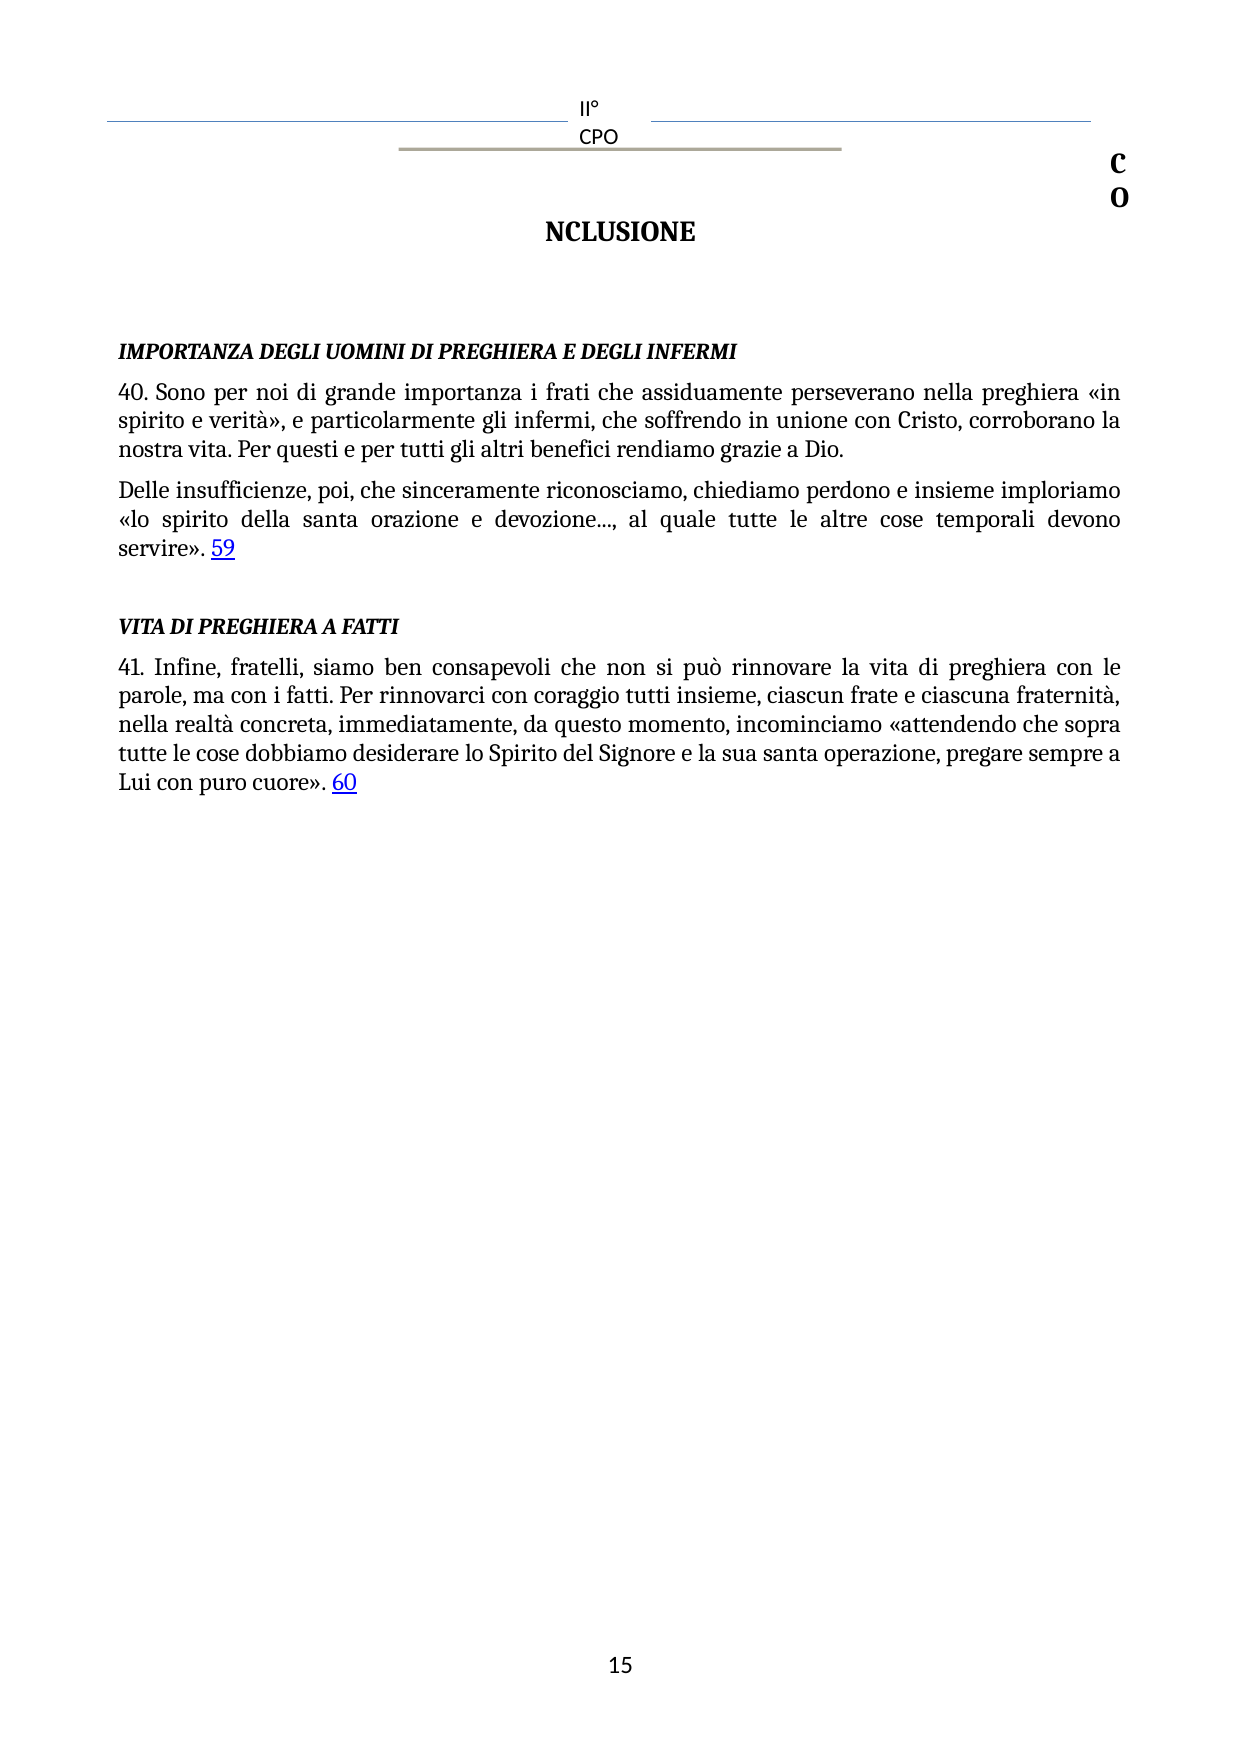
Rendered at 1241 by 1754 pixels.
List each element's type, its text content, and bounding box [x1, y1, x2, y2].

text Delle insufficienze, poi, che sinceramente riconosciamo, chiediamo perdono e insieme imploriamo «lo spirito della santa orazione e devozione..., al quale tutte le altre cose temporali devono servire». 59 [118, 476, 1122, 562]
text 40. Sono per noi di grande importanza i frati che assiduamente perseverano nella preghiera «in spirito e verità», e particolarmente gli infermi, che soffrendo in unione con Cristo, corroborano la nostra vita. Per questi e per tutti gli altri benefici rendiamo grazie a Dio. [118, 377, 1122, 464]
list VITA DI PREGHIERA A FATTI [118, 614, 1122, 640]
text 41. Infine, fratelli, siamo ben consapevoli che non si può rinnovare la vita di preghiera con le parole, ma con i fatti. Per rinnovarci con coraggio tutti insieme, ciascun frate e ciascuna fraternità, nella realtà concreta, immediatamente, da questo momento, incominciamo «attendendo che sopra tutte le cose dobbiamo desiderare lo Spirito del Signore e la sua santa operazione, pregare sempre a Lui con puro cuore». 60 [118, 653, 1122, 796]
text CONCLUSIONE [118, 148, 1122, 248]
list IMPORTANZA DEGLI UOMINI DI PREGHIERA E DEGLI INFERMI [118, 338, 1122, 365]
